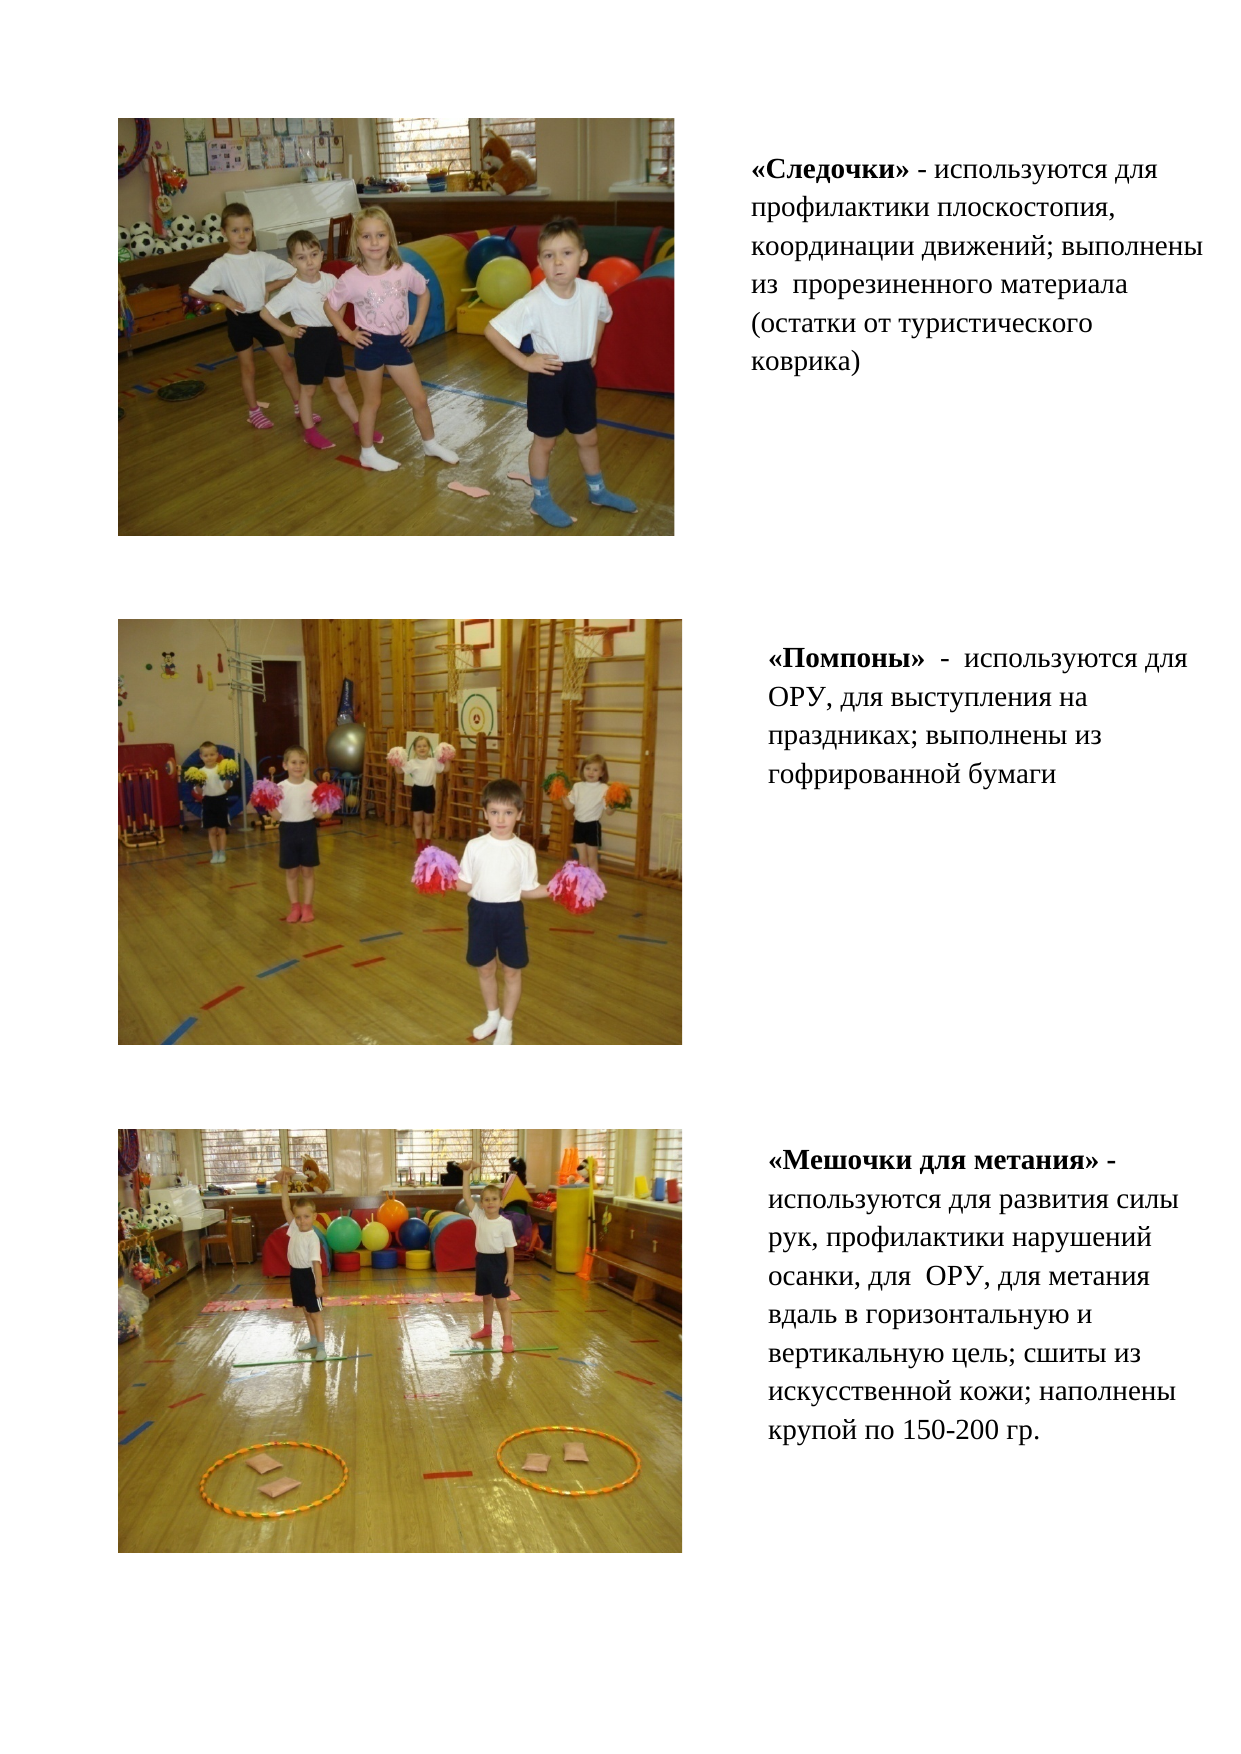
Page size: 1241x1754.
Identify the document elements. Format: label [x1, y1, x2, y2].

picture [118, 1129, 683, 1553]
picture [118, 619, 683, 1045]
picture [118, 118, 675, 536]
